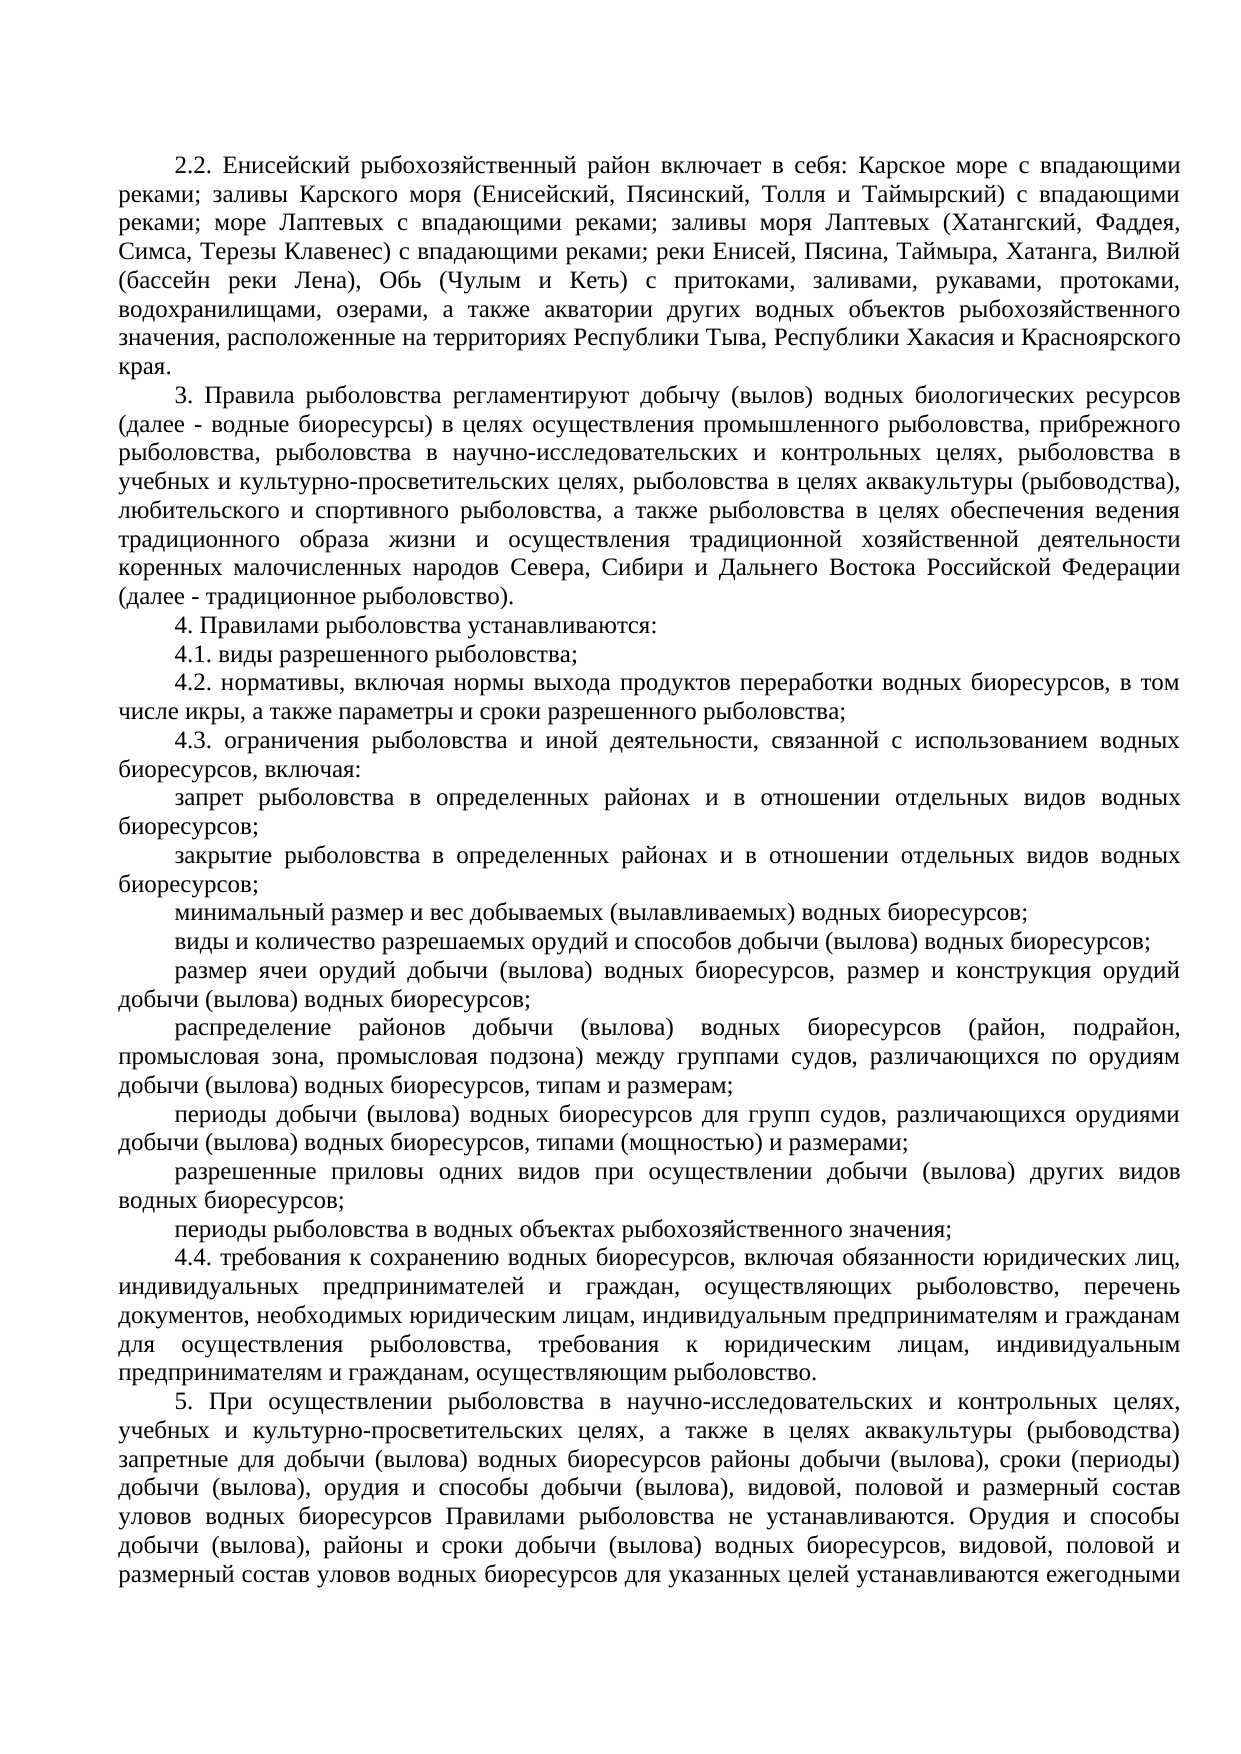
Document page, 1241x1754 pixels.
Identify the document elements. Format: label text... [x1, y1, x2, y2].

text 4.4. требования к сохранению водных биоресурсов, включая обязанности юридических лиц, индивидуальных предпринимателей и граждан, осуществляющих рыболовство, перечень документов, необходимых юридическим лицам, индивидуальным предпринимателям и гражданам для осуществления рыболовства, требования к юридическим лицам, индивидуальным предпринимателям и гражданам, осуществляющим рыболовство. [118, 1242, 1181, 1386]
text периоды добычи (вылова) водных биоресурсов для групп судов, различающихся орудиями добычи (вылова) водных биоресурсов, типами (мощностью) и размерами; [118, 1099, 1181, 1156]
text 4.3. ограничения рыболовства и иной деятельности, связанной с использованием водных биоресурсов, включая: [118, 725, 1181, 782]
text периоды рыболовства в водных объектах рыбохозяйственного значения; [118, 1214, 1181, 1242]
text размер ячеи орудий добычи (вылова) водных биоресурсов, размер и конструкция орудий добычи (вылова) водных биоресурсов; [118, 955, 1181, 1012]
text виды и количество разрешаемых орудий и способов добычи (вылова) водных биоресурсов; [118, 926, 1181, 955]
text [118, 1386, 1181, 1587]
text 4. Правилами рыболовства устанавливаются: [118, 610, 1181, 639]
text минимальный размер и вес добываемых (вылавливаемых) водных биоресурсов; [118, 897, 1181, 926]
text разрешенные приловы одних видов при осуществлении добычи (вылова) других видов водных биоресурсов; [118, 1156, 1181, 1214]
text 4.1. виды разрешенного рыболовства; [118, 639, 1181, 667]
text распределение районов добычи (вылова) водных биоресурсов (район, подрайон, промысловая зона, промысловая подзона) между группами судов, различающихся по орудиям добычи (вылова) водных биоресурсов, типам и размерам; [118, 1012, 1181, 1099]
text 2.2. Енисейский рыбохозяйственный район включает в себя: Карское море с впадающими реками; заливы Карского моря (Енисейский, Пясинский, Толля и Таймырский) с впадающими реками; море Лаптевых с впадающими реками; заливы моря Лаптевых (Хатангский, Фаддея, Симса, Терезы Клавенес) с впадающими реками; реки Енисей, Пясина, Таймыра, Хатанга, Вилюй (бассейн реки Лена), Обь (Чулым и Кеть) с притоками, заливами, рукавами, протоками, водохранилищами, озерами, а также акватории других водных объектов рыбохозяйственного значения, расположенные на территориях Республики Тыва, Республики Хакасия и Красноярского края. [118, 150, 1181, 380]
text запрет рыболовства в определенных районах и в отношении отдельных видов водных биоресурсов; [118, 782, 1181, 840]
text закрытие рыболовства в определенных районах и в отношении отдельных видов водных биоресурсов; [118, 840, 1181, 897]
text 3. Правила рыболовства регламентируют добычу (вылов) водных биологических ресурсов (далее - водные биоресурсы) в целях осуществления промышленного рыболовства, прибрежного рыболовства, рыболовства в научно-исследовательских и контрольных целях, рыболовства в учебных и культурно-просветительских целях, рыболовства в целях аквакультуры (рыбоводства), любительского и спортивного рыболовства, а также рыболовства в целях обеспечения ведения традиционного образа жизни и осуществления традиционной хозяйственной деятельности коренных малочисленных народов Севера, Сибири и Дальнего Востока Российской Федерации (далее - традиционное рыболовство). [118, 380, 1181, 610]
text 4.2. нормативы, включая нормы выхода продуктов переработки водных биоресурсов, в том числе икры, а также параметры и сроки разрешенного рыболовства; [118, 667, 1181, 725]
